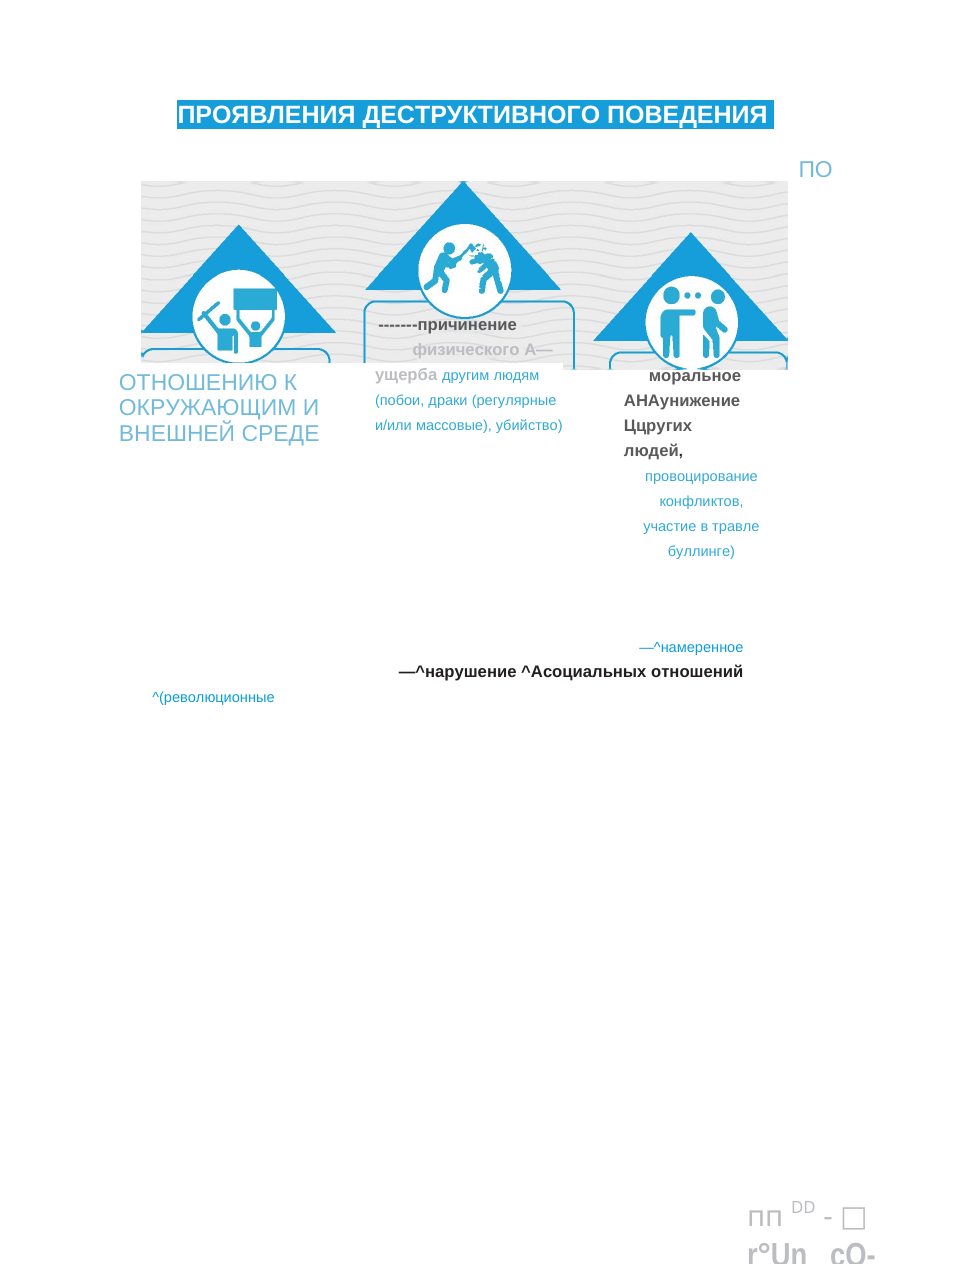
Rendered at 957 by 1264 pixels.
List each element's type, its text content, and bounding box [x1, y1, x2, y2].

text —^намеренное [119, 632, 743, 657]
picture [687, 644, 693, 652]
text ПО ОТНОШЕНИЮ К ОКРУЖАЮЩИМ И ВНЕШНЕЙ СРЕДЕ [119, 157, 835, 446]
picture [680, 644, 685, 652]
text ^(революционные [152, 682, 835, 707]
picture [205, 694, 212, 702]
picture [267, 694, 273, 702]
text —^нарушение ^Асоциальных отношений [119, 657, 743, 682]
